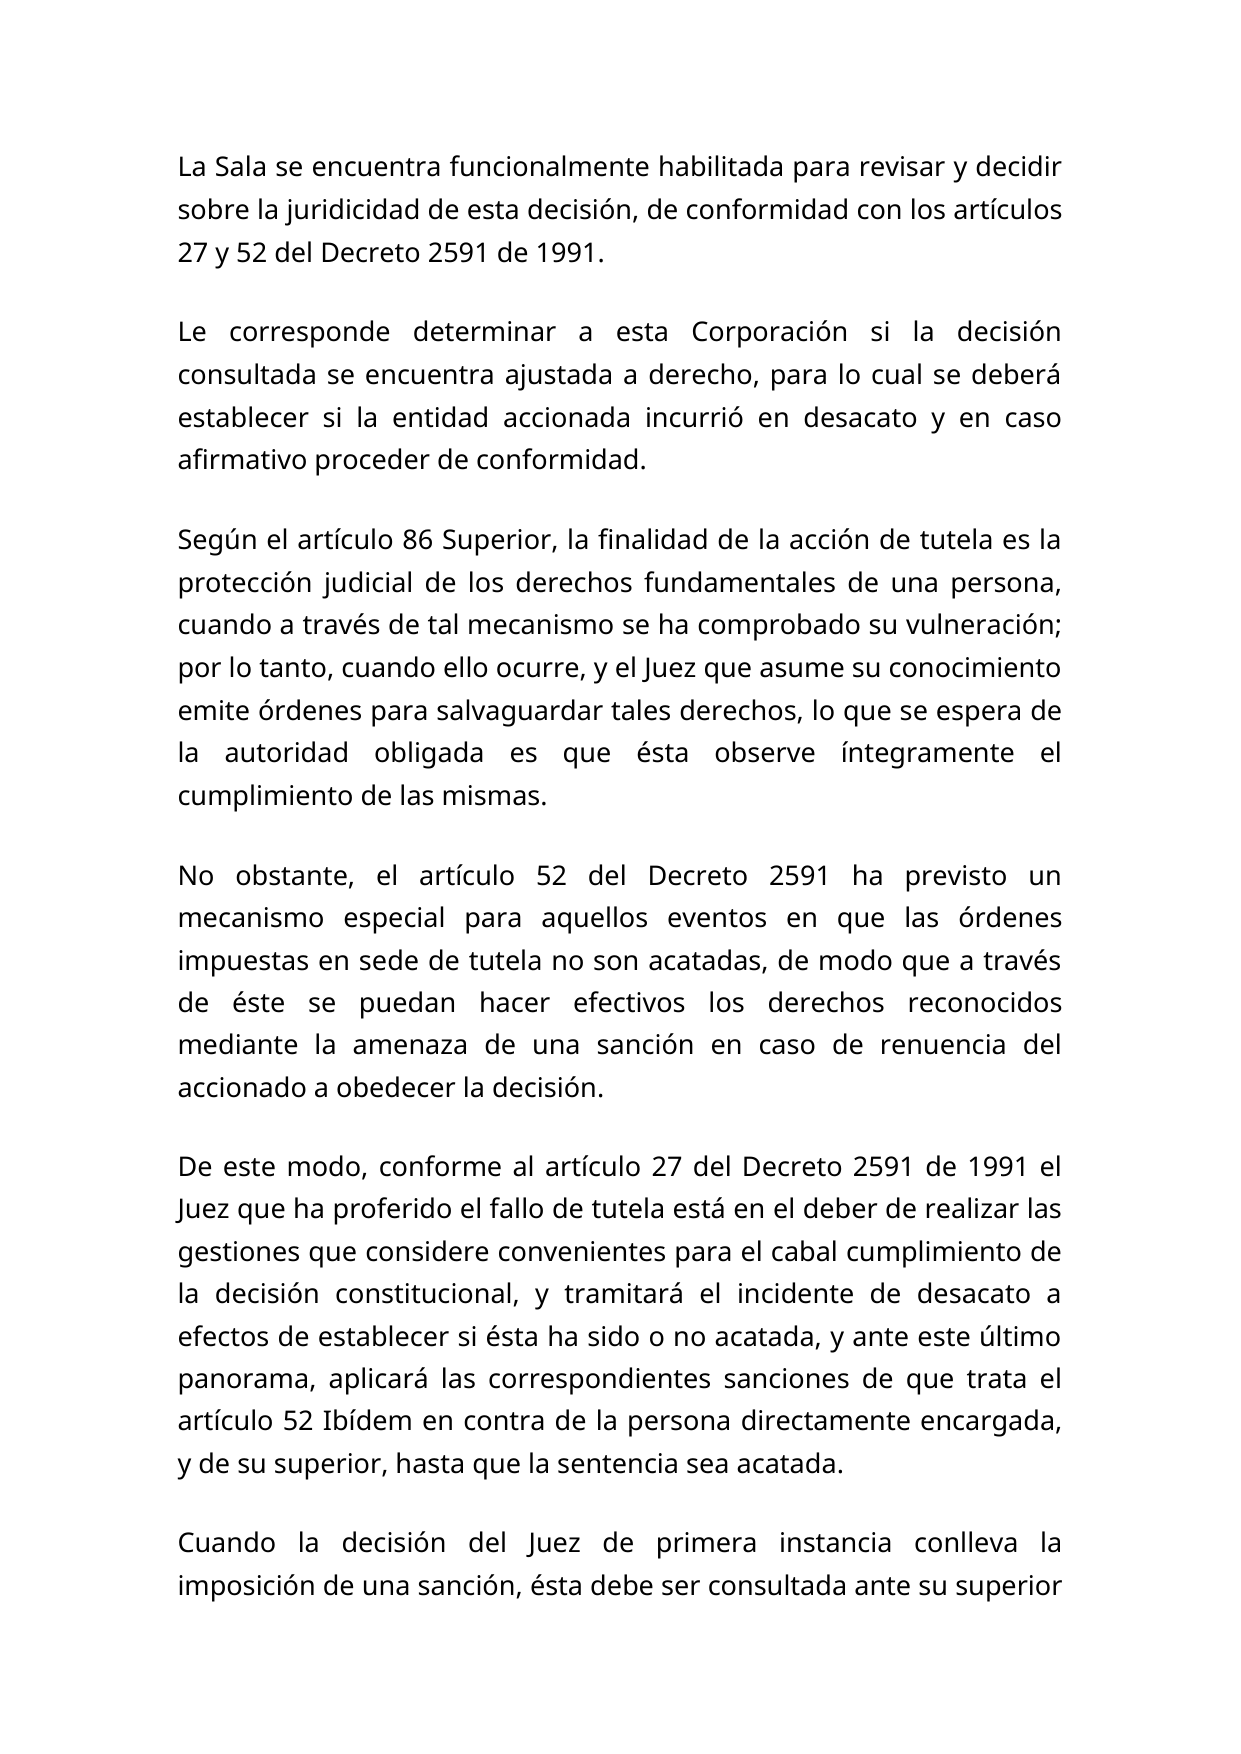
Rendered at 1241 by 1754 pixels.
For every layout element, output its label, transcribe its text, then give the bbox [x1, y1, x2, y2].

text Le corresponde determinar a esta Corporación si la decisión consultada se encuentra ajustada a derecho, para lo cual se deberá establecer si la entidad accionada incurrió en desacato y en caso afirmativo proceder de conformidad. [177, 313, 1063, 478]
text No obstante, el artículo 52 del Decreto 2591 ha previsto un mecanismo especial para aquellos eventos en que las órdenes impuestas en sede de tutela no son acatadas, de modo que a través de éste se puedan hacer efectivos los derechos reconocidos mediante la amenaza de una sanción en caso de renuencia del accionado a obedecer la decisión. [177, 856, 1063, 1105]
text La Sala se encuentra funcionalmente habilitada para revisar y decidir sobre la juridicidad de esta decisión, de conformidad con los artículos 27 y 52 del Decreto 2591 de 1991. [177, 148, 1063, 270]
text Según el artículo 86 Superior, la finalidad de la acción de tutela es la protección judicial de los derechos fundamentales de una persona, cuando a través de tal mecanismo se ha comprobado su vulneración; por lo tanto, cuando ello ocurre, y el Juez que asume su conocimiento emite órdenes para salvaguardar tales derechos, lo que se espera de la autoridad obligada es que ésta observe íntegramente el cumplimiento de las mismas. [177, 520, 1063, 813]
text De este modo, conforme al artículo 27 del Decreto 2591 de 1991 el Juez que ha proferido el fallo de tutela está en el deber de realizar las gestiones que considere convenientes para el cabal cumplimiento de la decisión constitucional, y tramitará el incidente de desacato a efectos de establecer si ésta ha sido o no acatada, y ante este último panorama, aplicará las correspondientes sanciones de que trata el artículo 52 Ibídem en contra de la persona directamente encargada, y de su superior, hasta que la sentencia sea acatada. [177, 1147, 1063, 1481]
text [177, 1523, 1063, 1603]
